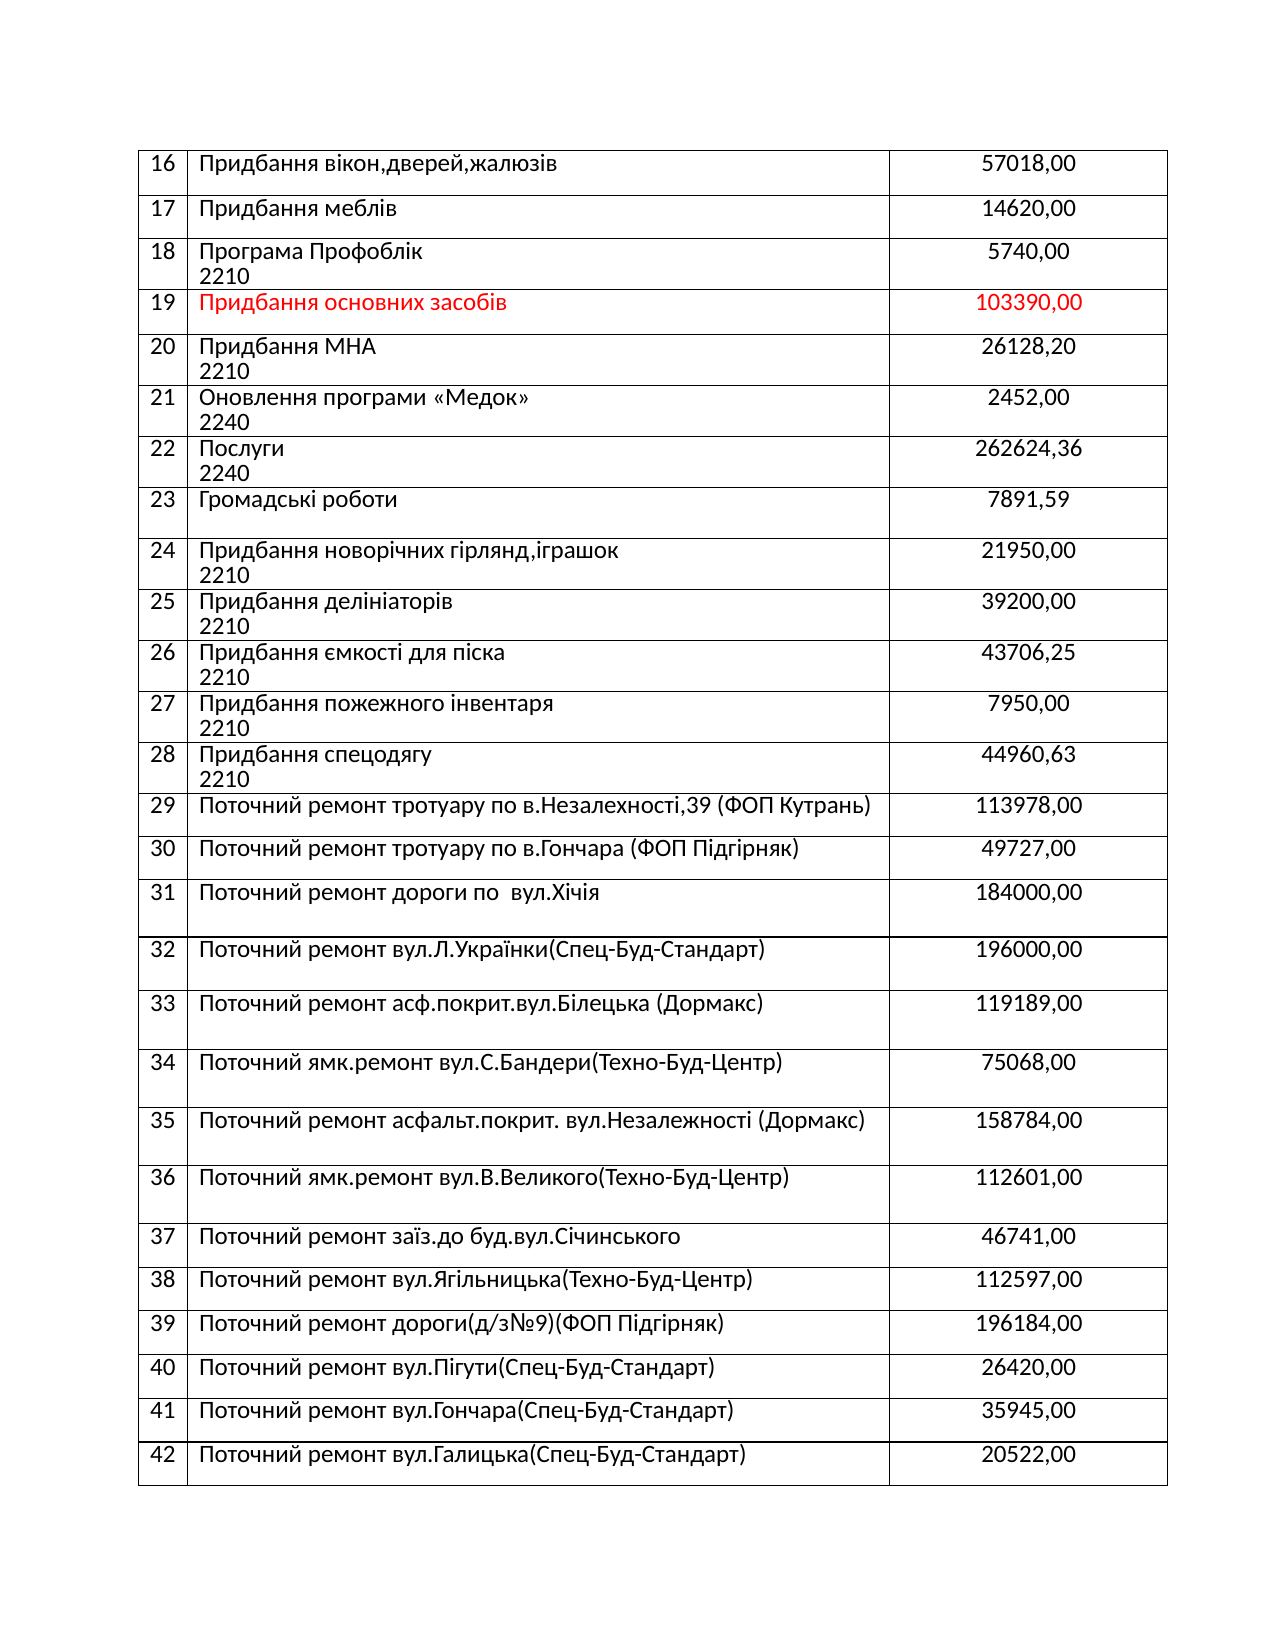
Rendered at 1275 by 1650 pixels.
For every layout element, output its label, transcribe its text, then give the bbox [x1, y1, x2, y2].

table_cell 29 [139, 794, 187, 836]
table_cell 103390,00 [890, 290, 1167, 333]
table_cell 31 [139, 880, 187, 936]
table_cell Громадські роботи [188, 488, 889, 538]
table_cell Поточний ремонт вул.Ягільницька(Техно-Буд-Центр) [188, 1268, 889, 1310]
table_cell Поточний ремонт дороги по вул.Хічія [188, 880, 889, 936]
table_cell 21 [139, 386, 187, 436]
table_cell 42 [139, 1443, 187, 1485]
table_cell 17 [139, 196, 187, 238]
table_cell Придбання вікон,дверей,жалюзів [188, 151, 889, 195]
table_cell 112601,00 [890, 1166, 1167, 1223]
table_cell 75068,00 [890, 1050, 1167, 1107]
table_cell Придбання спецодягу 2210 [188, 743, 889, 793]
table_cell Поточний ремонт вул.Галицька(Спец-Буд-Стандарт) [188, 1443, 889, 1485]
table_cell Поточний ремонт тротуару по в.Незалехності,39 (ФОП Кутрань) [188, 794, 889, 836]
table_cell 40 [139, 1355, 187, 1398]
table_cell Поточний ремонт вул.Л.Українки(Спец-Буд-Стандарт) [188, 938, 889, 990]
table_cell 26128,20 [890, 335, 1167, 384]
table_cell 184000,00 [890, 880, 1167, 936]
table_cell 37 [139, 1224, 187, 1267]
table_cell 27 [139, 692, 187, 742]
table_cell Поточний ремонт асфальт.покрит. вул.Незалежності (Дормакс) [188, 1108, 889, 1165]
table_cell 34 [139, 1050, 187, 1107]
table_cell 22 [139, 437, 187, 487]
table_cell Поточний ямк.ремонт вул.В.Великого(Техно-Буд-Центр) [188, 1166, 889, 1223]
table_cell 16 [139, 151, 187, 195]
table_cell Оновлення програми «Медок» 2240 [188, 386, 889, 436]
table_cell 7950,00 [890, 692, 1167, 742]
table_cell 113978,00 [890, 794, 1167, 836]
table_cell 33 [139, 991, 187, 1049]
table_cell 35945,00 [890, 1399, 1167, 1441]
table_cell 196184,00 [890, 1311, 1167, 1354]
table_cell 26 [139, 641, 187, 691]
table_cell Поточний ремонт асф.покрит.вул.Білецька (Дормакс) [188, 991, 889, 1049]
table_cell 21950,00 [890, 539, 1167, 589]
table_cell 28 [139, 743, 187, 793]
table_cell 18 [139, 239, 187, 289]
table_cell 26420,00 [890, 1355, 1167, 1398]
table_cell 41 [139, 1399, 187, 1441]
table_cell 158784,00 [890, 1108, 1167, 1165]
table_cell Придбання ємкості для піска 2210 [188, 641, 889, 691]
table_cell Поточний ремонт вул.Гончара(Спец-Буд-Стандарт) [188, 1399, 889, 1441]
table_cell Поточний ремонт заїз.до буд.вул.Січинського [188, 1224, 889, 1267]
table_cell Поточний ремонт тротуару по в.Гончара (ФОП Підгірняк) [188, 837, 889, 879]
table_cell 24 [139, 539, 187, 589]
table_cell 32 [139, 938, 187, 990]
table_cell 196000,00 [890, 938, 1167, 990]
table_cell Програма Профоблік 2210 [188, 239, 889, 289]
table_cell 2452,00 [890, 386, 1167, 436]
table_cell 20 [139, 335, 187, 384]
table_cell 19 [139, 290, 187, 333]
table_cell 46741,00 [890, 1224, 1167, 1267]
table_cell 14620,00 [890, 196, 1167, 238]
table_cell Придбання пожежного інвентаря 2210 [188, 692, 889, 742]
table_cell Придбання делініаторів 2210 [188, 590, 889, 640]
table_cell 112597,00 [890, 1268, 1167, 1310]
table_cell 35 [139, 1108, 187, 1165]
table_cell 30 [139, 837, 187, 879]
table_cell 44960,63 [890, 743, 1167, 793]
table_cell Поточний ремонт дороги(д/з№9)(ФОП Підгірняк) [188, 1311, 889, 1354]
table_cell Послуги 2240 [188, 437, 889, 487]
table_cell 57018,00 [890, 151, 1167, 195]
table_cell Придбання МНА 2210 [188, 335, 889, 384]
table_cell Придбання новорічних гірлянд,іграшок 2210 [188, 539, 889, 589]
table_cell 39200,00 [890, 590, 1167, 640]
table_cell 262624,36 [890, 437, 1167, 487]
table_cell Поточний ямк.ремонт вул.С.Бандери(Техно-Буд-Центр) [188, 1050, 889, 1107]
table_cell 49727,00 [890, 837, 1167, 879]
table_cell 23 [139, 488, 187, 538]
table_cell 7891,59 [890, 488, 1167, 538]
table_cell 43706,25 [890, 641, 1167, 691]
table_cell 36 [139, 1166, 187, 1223]
table_cell 20522,00 [890, 1443, 1167, 1485]
table_cell 119189,00 [890, 991, 1167, 1049]
table_cell 5740,00 [890, 239, 1167, 289]
table_cell 25 [139, 590, 187, 640]
table_cell 38 [139, 1268, 187, 1310]
table_cell 39 [139, 1311, 187, 1354]
table_cell Поточний ремонт вул.Пігути(Спец-Буд-Стандарт) [188, 1355, 889, 1398]
table_cell Придбання меблів [188, 196, 889, 238]
table_cell Придбання основних засобів [188, 290, 889, 333]
